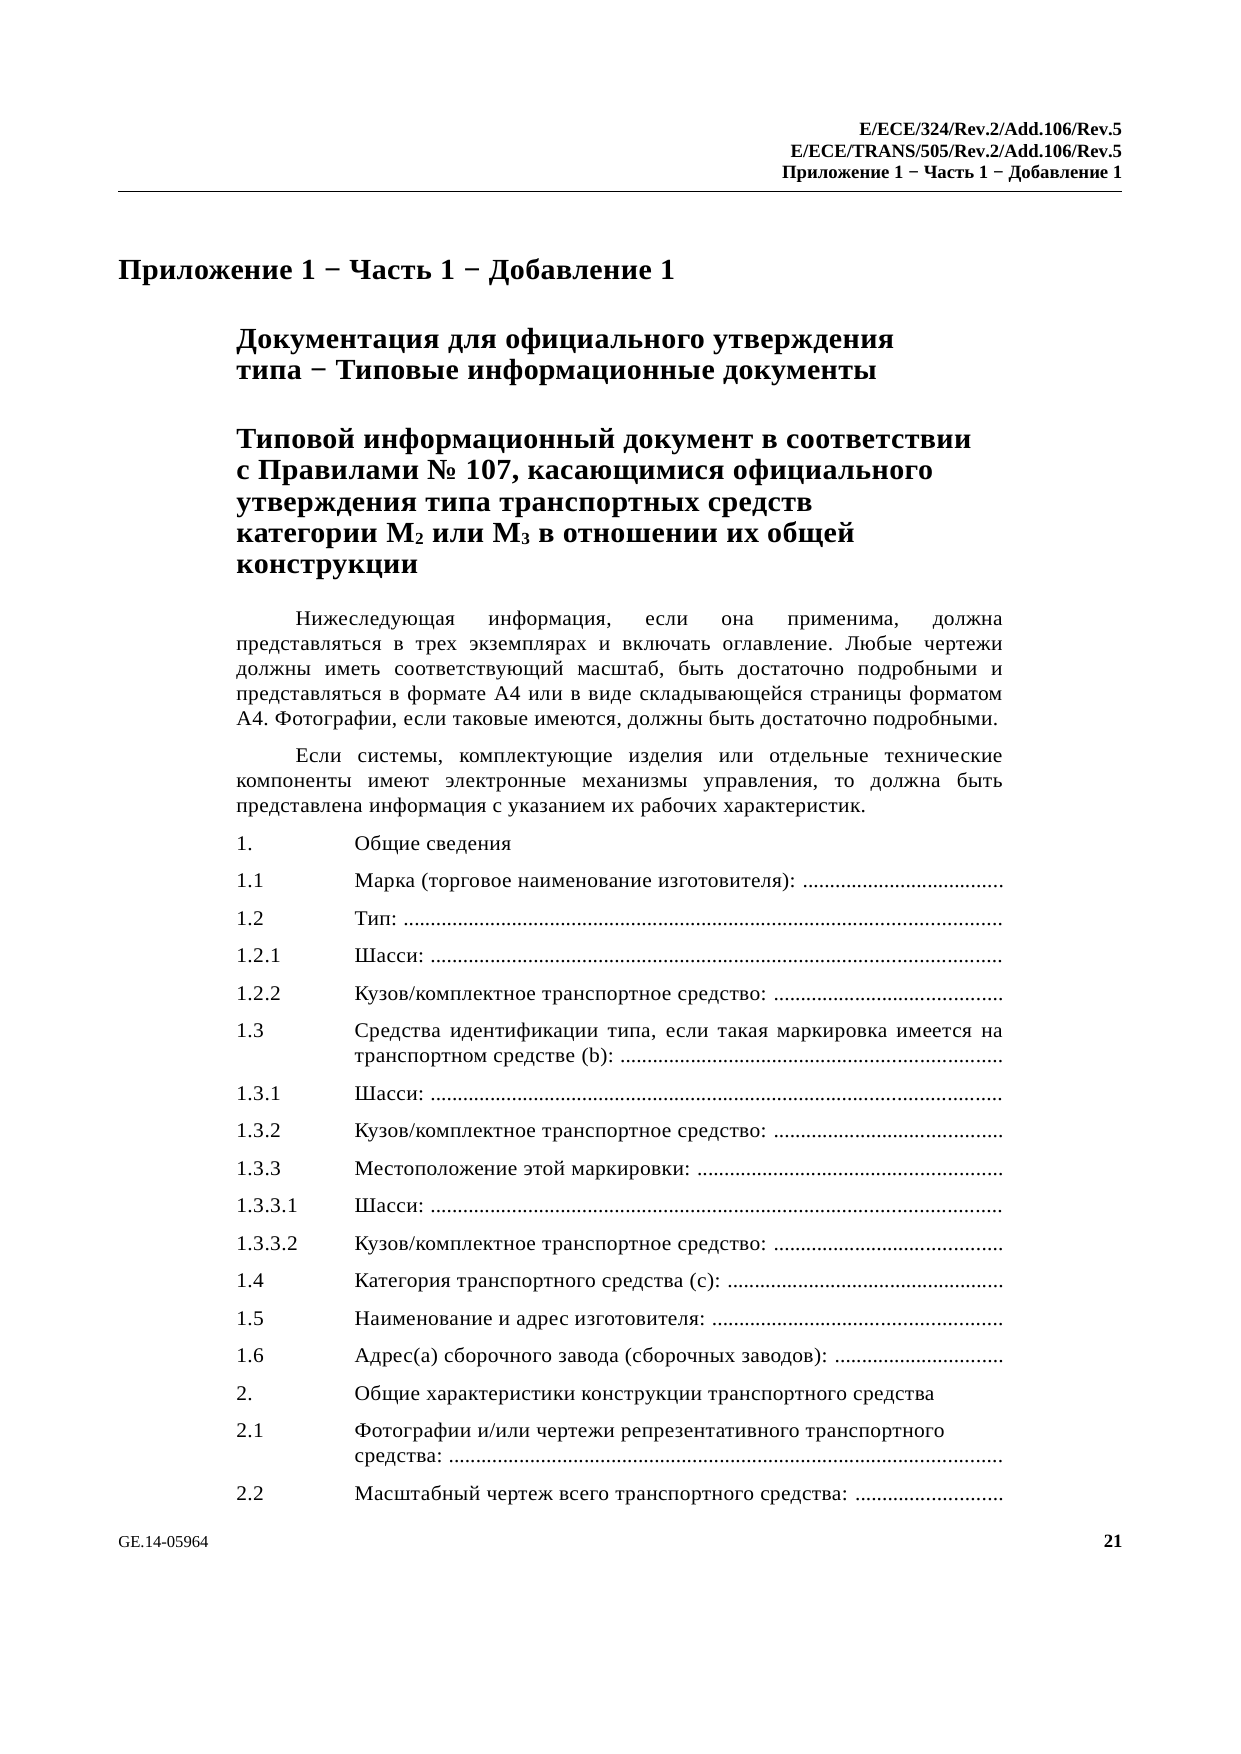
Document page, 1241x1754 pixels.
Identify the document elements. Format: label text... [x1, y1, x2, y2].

text 1.2.1 Шасси: [236, 942, 1004, 967]
text Нижеследующая информация, если она применима, должна представляться в трех экземплярах и включать оглавление. Любые чертежи должны иметь соответствующий масштаб, быть достаточно подробными и представляться в формате А4 или в виде складывающейся страницы форматом А4. Фотографии, если таковые имеются, должны быть достаточно подробными. [236, 605, 1004, 730]
text 1.3.3 Местоположение этой маркировки: [236, 1155, 1004, 1180]
text 1.5 Наименование и адрес изготовителя: [236, 1305, 1004, 1330]
text 2. Общие характеристики конструкции транспортного средства [236, 1380, 1004, 1405]
text 1.3 Средства идентификации типа, если такая маркировка имеется на транспортном средстве (b): [236, 1017, 1004, 1067]
text 1.2 Тип: [236, 905, 1004, 930]
text Если системы, комплектующие изделия или отдельные технические компоненты имеют электронные механизмы управления, то должна быть представлена информация с указанием их рабочих характеристик. [236, 742, 1004, 817]
text 1. Общие сведения [236, 830, 1004, 855]
text 2.2 Масштабный чертеж всего транспортного средства: [236, 1480, 1004, 1505]
text 1.3.1 Шасси: [236, 1080, 1004, 1105]
text 1.4 Категория транспортного средства (с): [236, 1267, 1004, 1292]
text 1.3.3.2 Кузов/комплектное транспортное средство: [236, 1230, 1004, 1255]
text 1.6 Адрес(а) сборочного завода (сборочных заводов): [236, 1342, 1004, 1367]
text Типовой информационный документ в соответствии с Правилами № 107, касающимися официального утверждения типа транспортных средств категории М2 или М3 в отношении их общей конструкции [118, 423, 1004, 580]
text Приложение 1 − Часть 1 − Добавление 1 [118, 255, 1004, 286]
text 1.2.2 Кузов/комплектное транспортное средство: [236, 980, 1004, 1005]
text Документация для официального утверждения типа − Типовые информационные документы [118, 323, 1004, 386]
text 2.1 Фотографии и/или чертежи репрезентативного транспортного средства: [236, 1417, 1004, 1467]
text 1.1 Марка (торговое наименование изготовителя): [236, 867, 1004, 892]
text 1.3.3.1 Шасси: [236, 1192, 1004, 1217]
text 1.3.2 Кузов/комплектное транспортное средство: [236, 1117, 1004, 1142]
